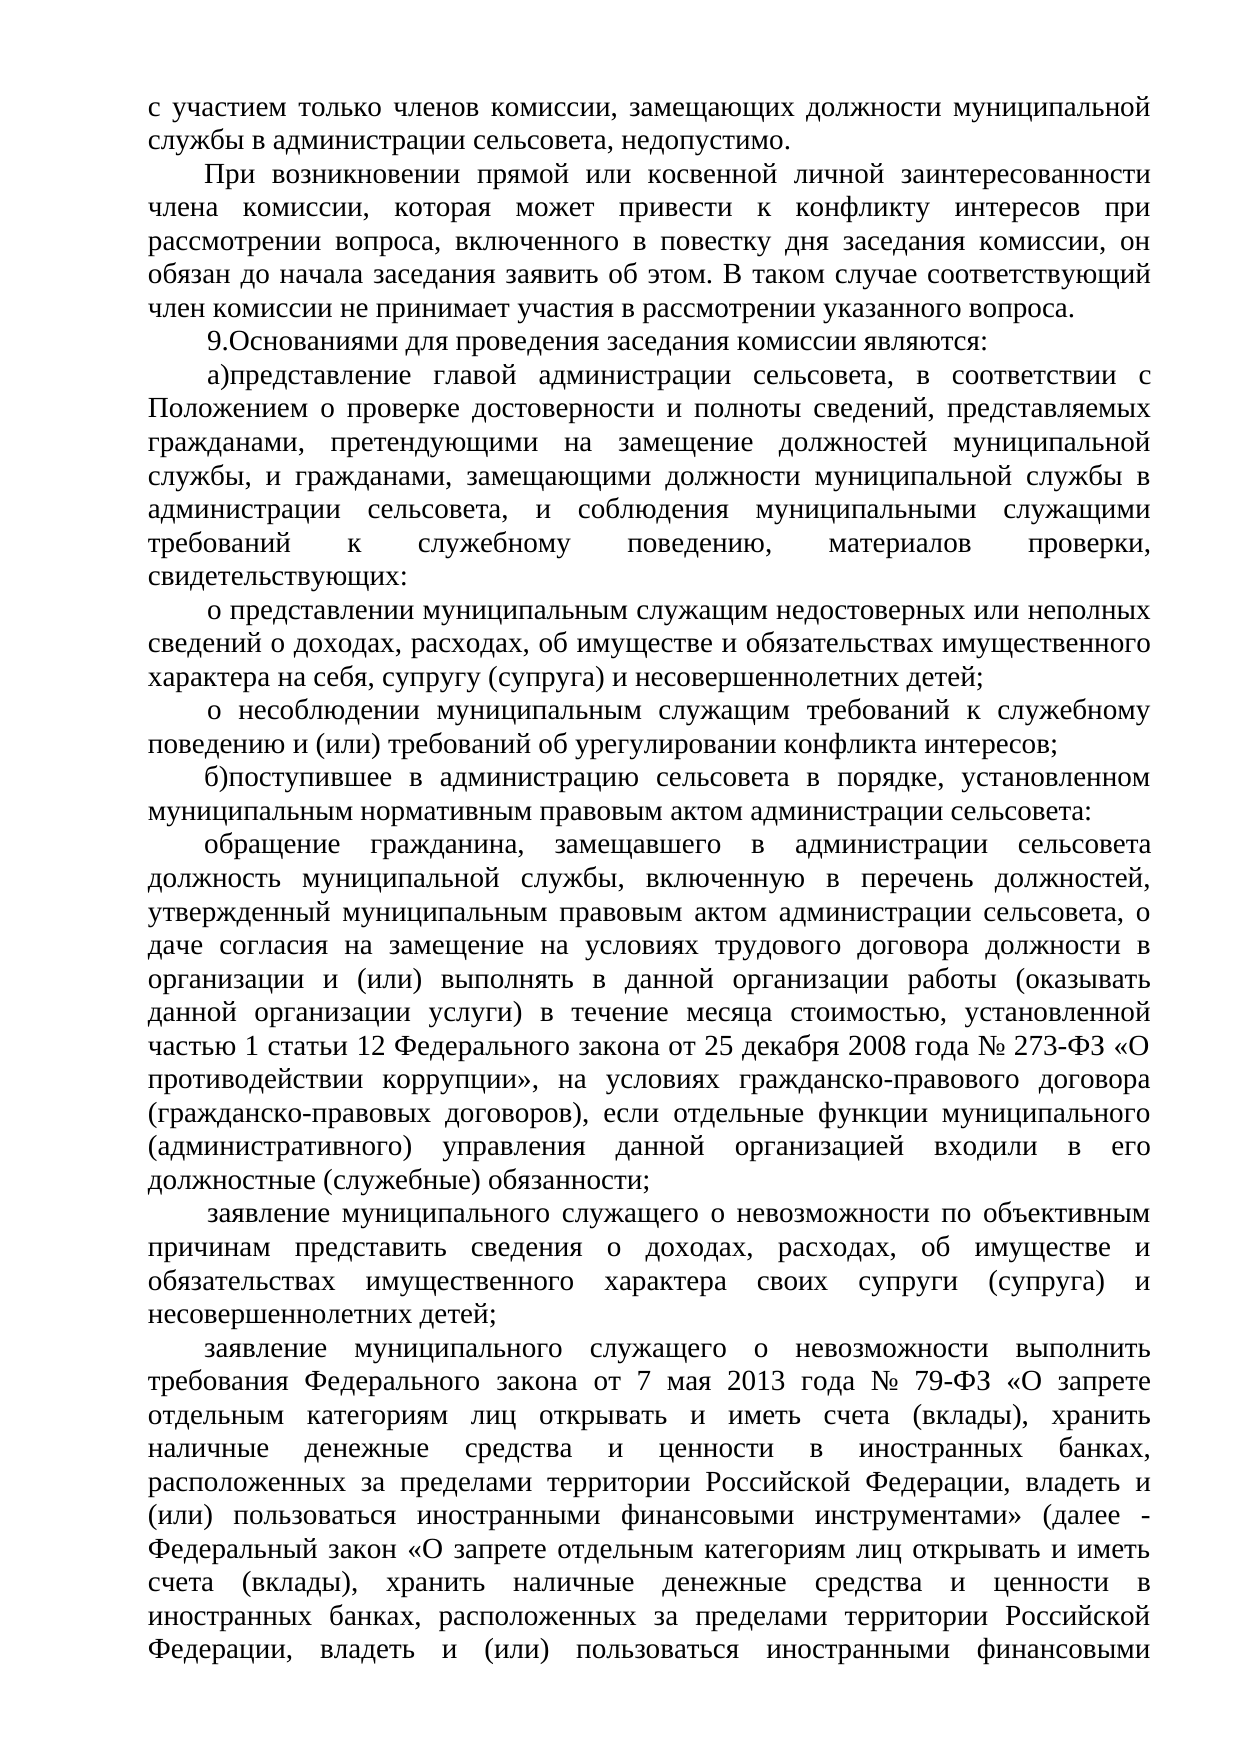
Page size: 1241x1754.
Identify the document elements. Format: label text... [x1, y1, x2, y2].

text заявление муниципального служащего о невозможности по объективным причинам представить сведения о доходах, расходах, об имуществе и обязательствах имущественного характера своих супруги (супруга) и несовершеннолетних детей; [148, 1196, 1152, 1330]
text обращение гражданина, замещавшего в администрации сельсовета должность муниципальной службы, включенную в перечень должностей, утвержденный муниципальным правовым актом администрации сельсовета, о даче согласия на замещение на условиях трудового договора должности в организации и (или) выполнять в данной организации работы (оказывать данной организации услуги) в течение месяца стоимостью, установленной частью 1 статьи 12 Федерального закона от 25 декабря 2008 года № 273-ФЗ «О противодействии коррупции», на условиях гражданско-правового договора (гражданско-правовых договоров), если отдельные функции муниципального (административного) управления данной организацией входили в его должностные (служебные) обязанности; [148, 827, 1152, 1196]
text о несоблюдении муниципальным служащим требований к служебному поведению и (или) требований об урегулировании конфликта интересов; [148, 692, 1152, 759]
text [148, 89, 1152, 156]
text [148, 1330, 1152, 1665]
text 9.Основаниями для проведения заседания комиссии являются: [148, 323, 1152, 357]
text о представлении муниципальным служащим недостоверных или неполных сведений о доходах, расходах, об имуществе и обязательствах имущественного характера на себя, супругу (супруга) и несовершеннолетних детей; [148, 592, 1152, 692]
text б)поступившее в администрацию сельсовета в порядке, установленном муниципальным нормативным правовым актом администрации сельсовета: [148, 759, 1152, 827]
text При возникновении прямой или косвенной личной заинтересованности члена комиссии, которая может привести к конфликту интересов при рассмотрении вопроса, включенного в повестку дня заседания комиссии, он обязан до начала заседания заявить об этом. В таком случае соответствующий член комиссии не принимает участия в рассмотрении указанного вопроса. [148, 156, 1152, 323]
text а)представление главой администрации сельсовета, в соответствии с Положением о проверке достоверности и полноты сведений, представляемых гражданами, претендующими на замещение должностей муниципальной службы, и гражданами, замещающими должности муниципальной службы в администрации сельсовета, и соблюдения муниципальными служащими требований к служебному поведению, материалов проверки, свидетельствующих: [148, 357, 1152, 592]
